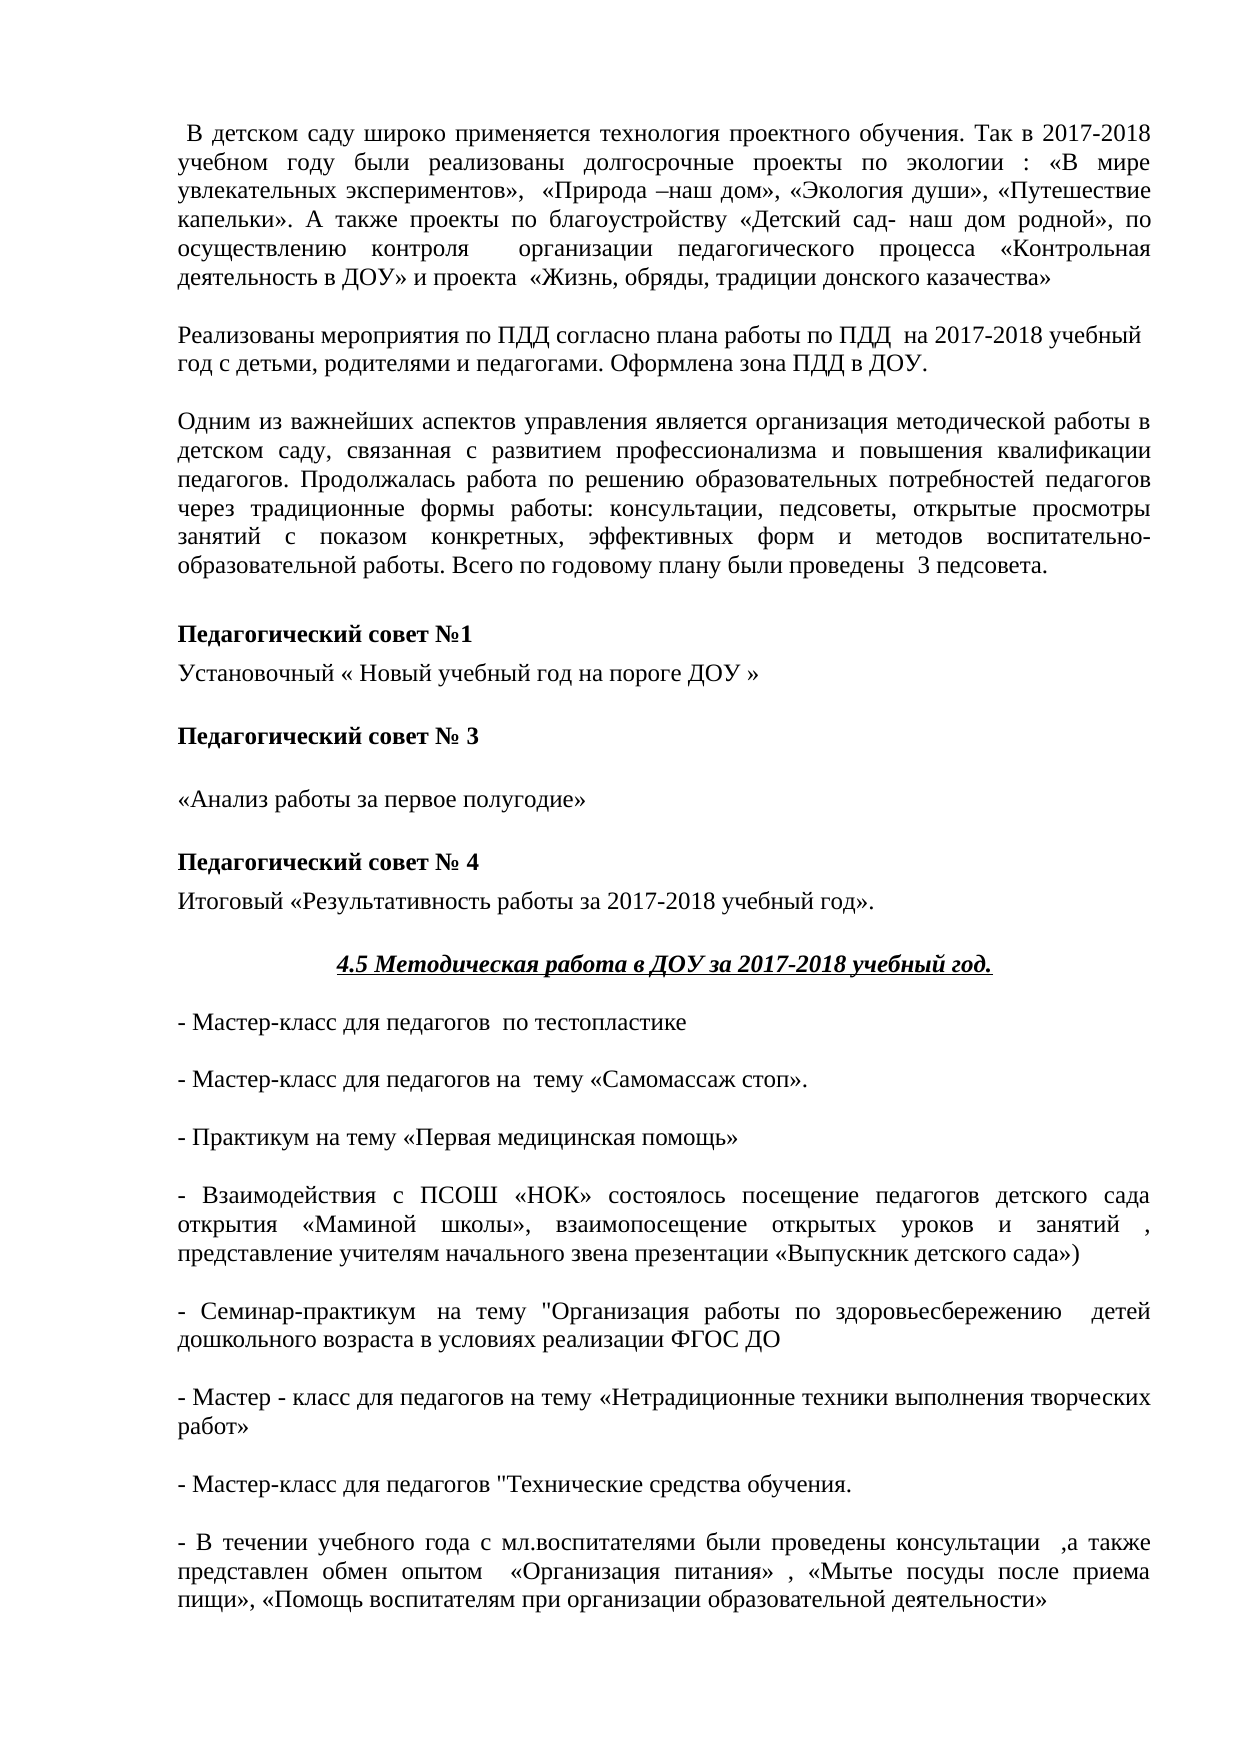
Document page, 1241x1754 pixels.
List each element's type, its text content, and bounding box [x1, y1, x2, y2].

text 4.5 Методическая работа в ДОУ за 2017-2018 учебный год. [177, 938, 1152, 977]
text - Взаимодействия с ПСОШ «НОК» состоялось посещение педагогов детского сада открытия «Маминой школы», взаимопосещение открытых уроков и занятий , представление учителям начального звена презентации «Выпускник детского сада») [177, 1180, 1152, 1267]
text - Семинар-практикум на тему "Организация работы по здоровьесбережению детей дошкольного возраста в условиях реализации ФГОС ДО [177, 1296, 1152, 1353]
text - Практикум на тему «Первая медицинская помощь» [177, 1122, 1152, 1151]
text - Мастер - класс для педагогов на тему «Нетрадиционные техники выполнения творческих работ» [177, 1382, 1152, 1440]
text - Мастер-класс для педагогов "Технические средства обучения. [177, 1469, 1152, 1498]
text «Анализ работы за первое полугодие» [177, 773, 1152, 812]
text Установочный « Новый учебный год на пороге ДОУ » [177, 647, 1152, 687]
text Итоговый «Результативность работы за 2017-2018 учебный год». [177, 875, 1152, 915]
text Педагогический совет № 3 [177, 710, 1152, 750]
text - В течении учебного года с мл.воспитателями были проведены консультации ,а также представлен обмен опытом «Организация питания» , «Мытье посуды после приема пищи», «Помощь воспитателям при организации образовательной деятельности» [177, 1527, 1152, 1613]
text - Мастер-класс для педагогов по тестопластике [177, 1007, 1152, 1035]
text В детском саду широко применяется технология проектного обучения. Так в 2017-2018 учебном году были реализованы долгосрочные проекты по экологии : «В мире увлекательных экспериментов», «Природа –наш дом», «Экология души», «Путешествие капельки». А также проекты по благоустройству «Детский сад- наш дом родной», по осуществлению контроля организации педагогического процесса «Контрольная деятельность в ДОУ» и проекта «Жизнь, обряды, традиции донского казачества» [177, 118, 1152, 291]
text - Мастер-класс для педагогов на тему «Самомассаж стоп». [177, 1064, 1152, 1093]
text Одним из важнейших аспектов управления является организация методической работы в детском саду, связанная с развитием профессионализма и повышения квалификации педагогов. Продолжалась работа по решению образовательных потребностей педагогов через традиционные формы работы: консультации, педсоветы, открытые просмотры занятий с показом конкретных, эффективных форм и методов воспитательно-образовательной работы. Всего по годовому плану были проведены 3 педсовета. [177, 406, 1152, 579]
text Реализованы мероприятия по ПДД согласно плана работы по ПДД на 2017-2018 учебный год с детьми, родителями и педагогами. Оформлена зона ПДД в ДОУ. [177, 320, 1152, 377]
text Педагогический совет №1 [177, 608, 1152, 647]
text Педагогический совет № 4 [177, 836, 1152, 875]
